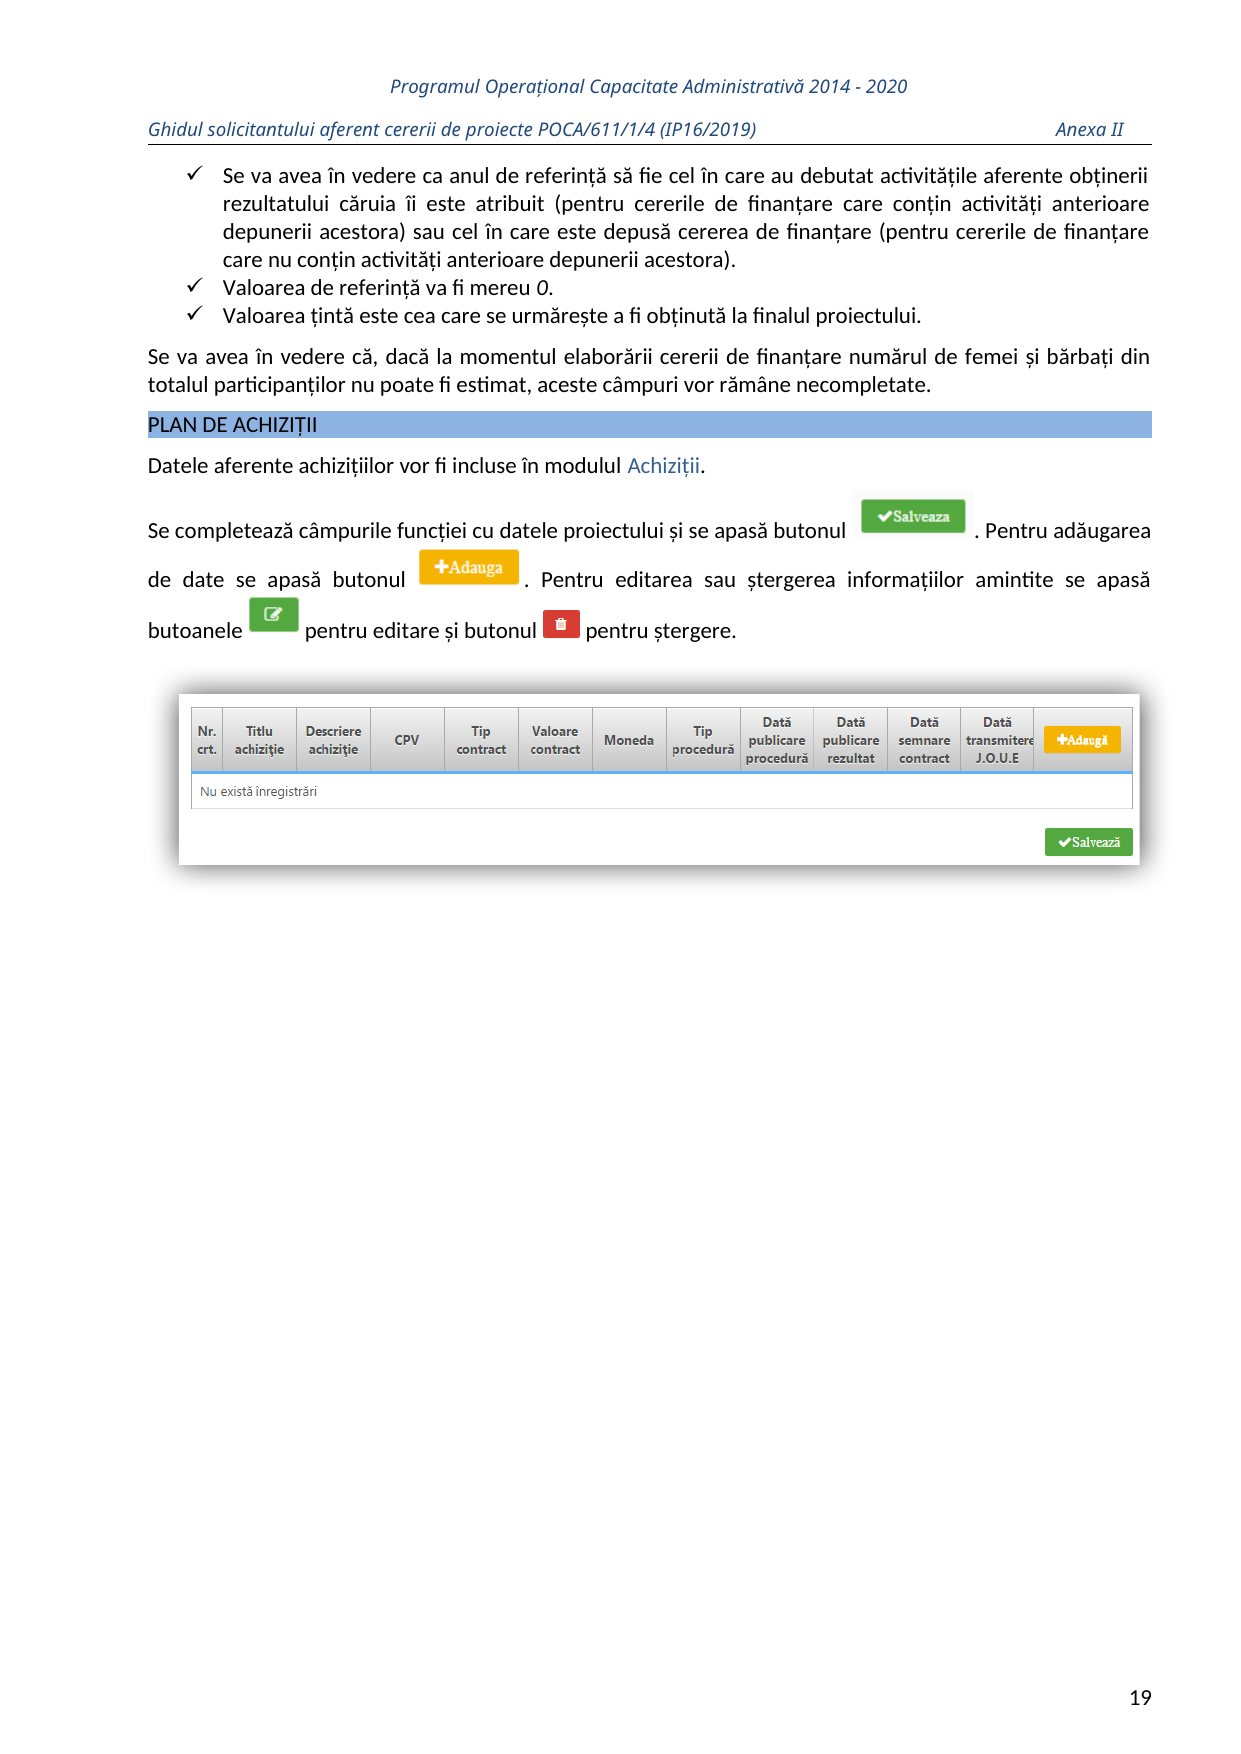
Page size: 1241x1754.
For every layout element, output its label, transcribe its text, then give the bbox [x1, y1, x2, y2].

text PLAN DE ACHIZIȚII [148, 411, 1152, 438]
text Se completează câmpurile funcției cu datele proiectului și se apasă butonul . Pentru adăugarea de date se apasă butonul . Pentru editarea sau ștergerea informațiilor amintite se apasă butoanele pentru editare și butonul pentru ștergere. [148, 492, 1152, 644]
text Datele aferente achizițiilor vor fi incluse în modulul Achiziții. [148, 451, 1152, 479]
list Valoarea țintă este cea care se urmărește a fi obținută la finalul proiectului. [185, 301, 1152, 329]
picture [542, 608, 580, 639]
list Valoarea de referință va fi mereu 0. [185, 273, 1152, 301]
picture [178, 694, 1140, 865]
picture [853, 491, 974, 539]
list Se va avea în vedere ca anul de referință să fie cel în care au debutat activitățile aferente obținerii rezultatului căruia îi este atribuit (pentru cererile de finanțare care conțin activități anterioare depunerii acestora) sau cel în care este depusă cererea de finanțare (pentru cererile de finanțare care nu conțin activități anterioare depunerii acestora). [185, 161, 1152, 273]
picture [247, 595, 300, 639]
picture [417, 546, 524, 587]
text Se va avea în vedere că, dacă la momentul elaborării cererii de finanțare numărul de femei și bărbați din totalul participanților nu poate fi estimat, aceste câmpuri vor rămâne necompletate. [148, 342, 1152, 398]
